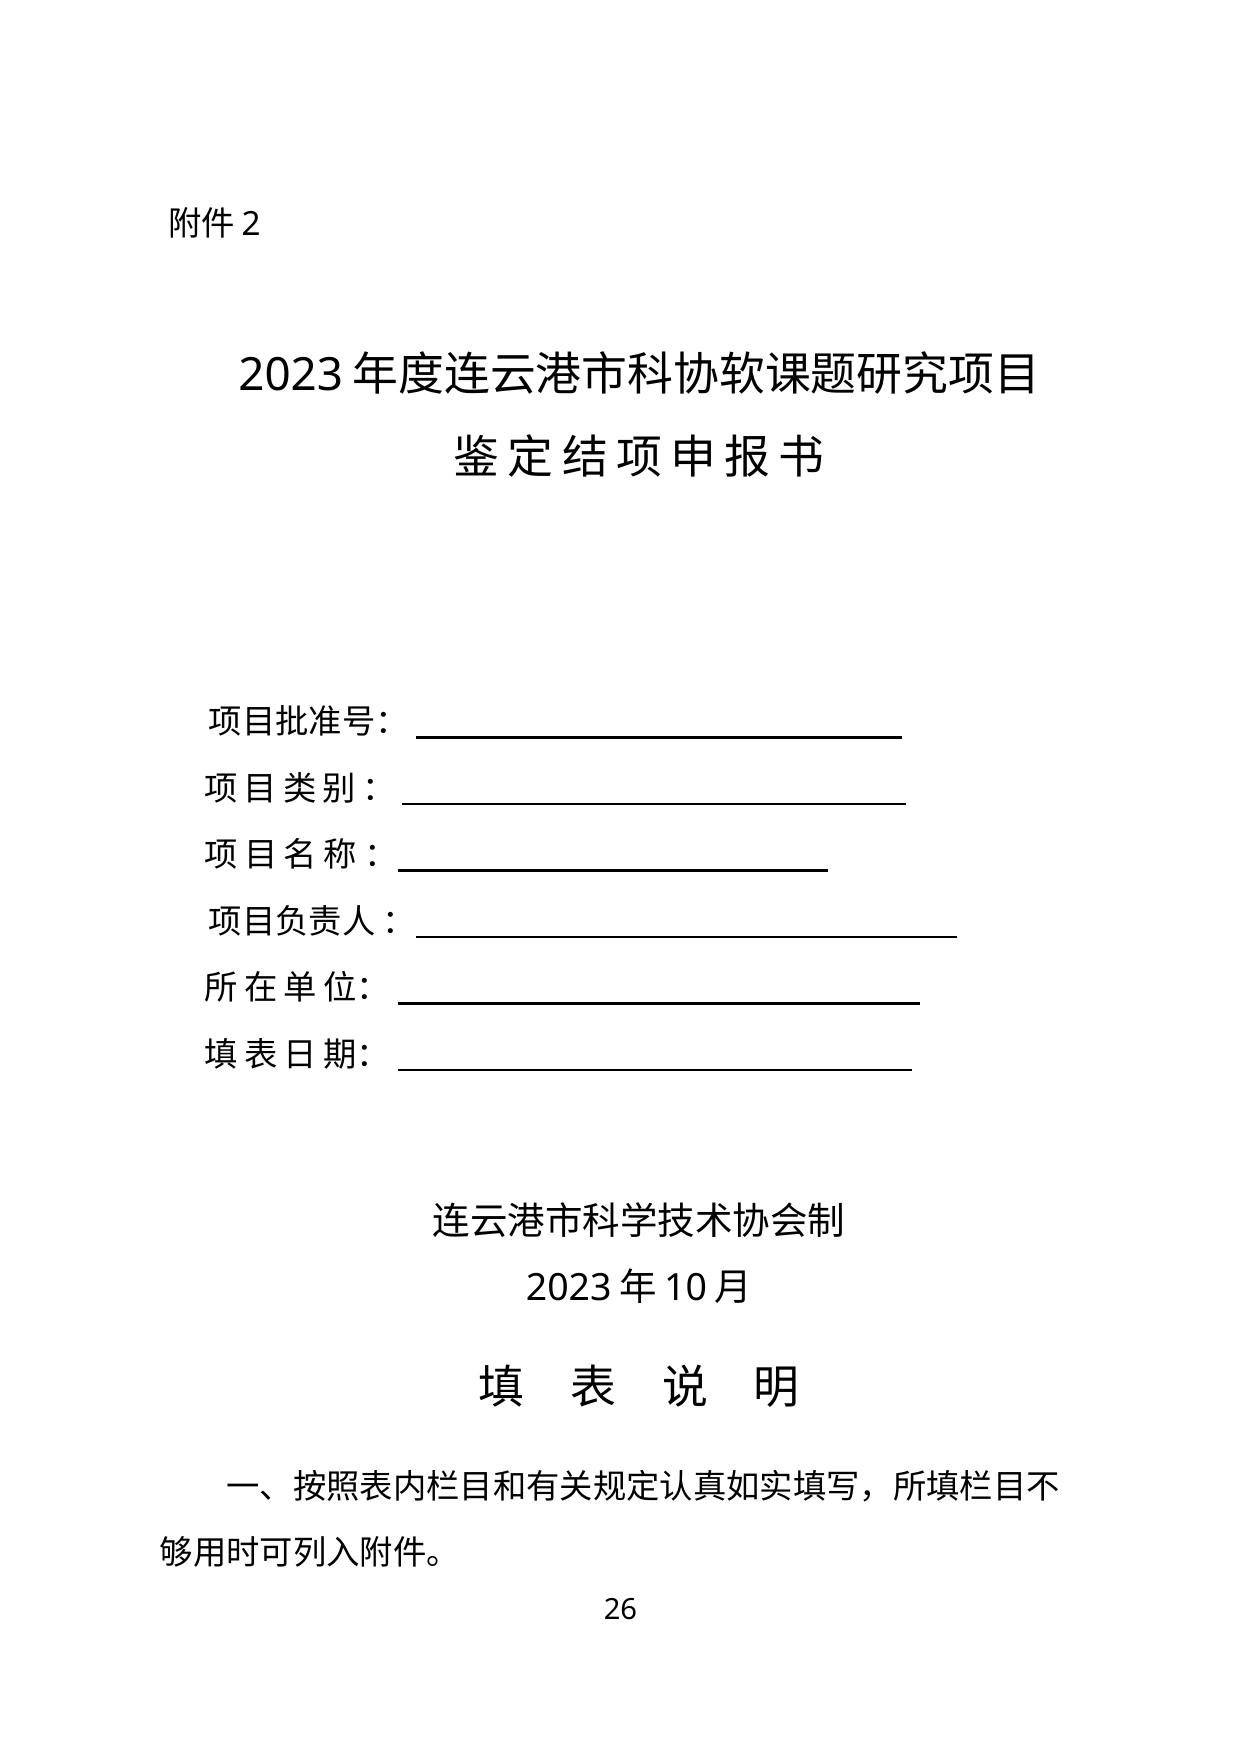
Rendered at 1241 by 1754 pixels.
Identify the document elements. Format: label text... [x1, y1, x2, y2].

text 一、按照表内栏目和有关规定认真如实填写，所填栏目不够用时可列入附件。 [159, 1450, 1081, 1583]
text 项目负责人 ： [159, 886, 1081, 952]
text 连云港市科学技术协会制 [159, 1184, 1081, 1251]
text 2023年度连云港市科协软课题研究项目 [159, 321, 1081, 420]
text 附件2 [159, 188, 1081, 254]
text 2023年10月 [159, 1251, 1081, 1317]
text 项目批准号： [159, 686, 1081, 753]
text 所在单位： [159, 952, 1081, 1018]
text 项目类别： [159, 753, 1081, 819]
text 鉴定结项申报书 [159, 420, 1081, 487]
text 项目名称 ： [159, 819, 1081, 886]
text 填表日期： [159, 1018, 1081, 1085]
text 填 表 说 明 [159, 1351, 1081, 1417]
